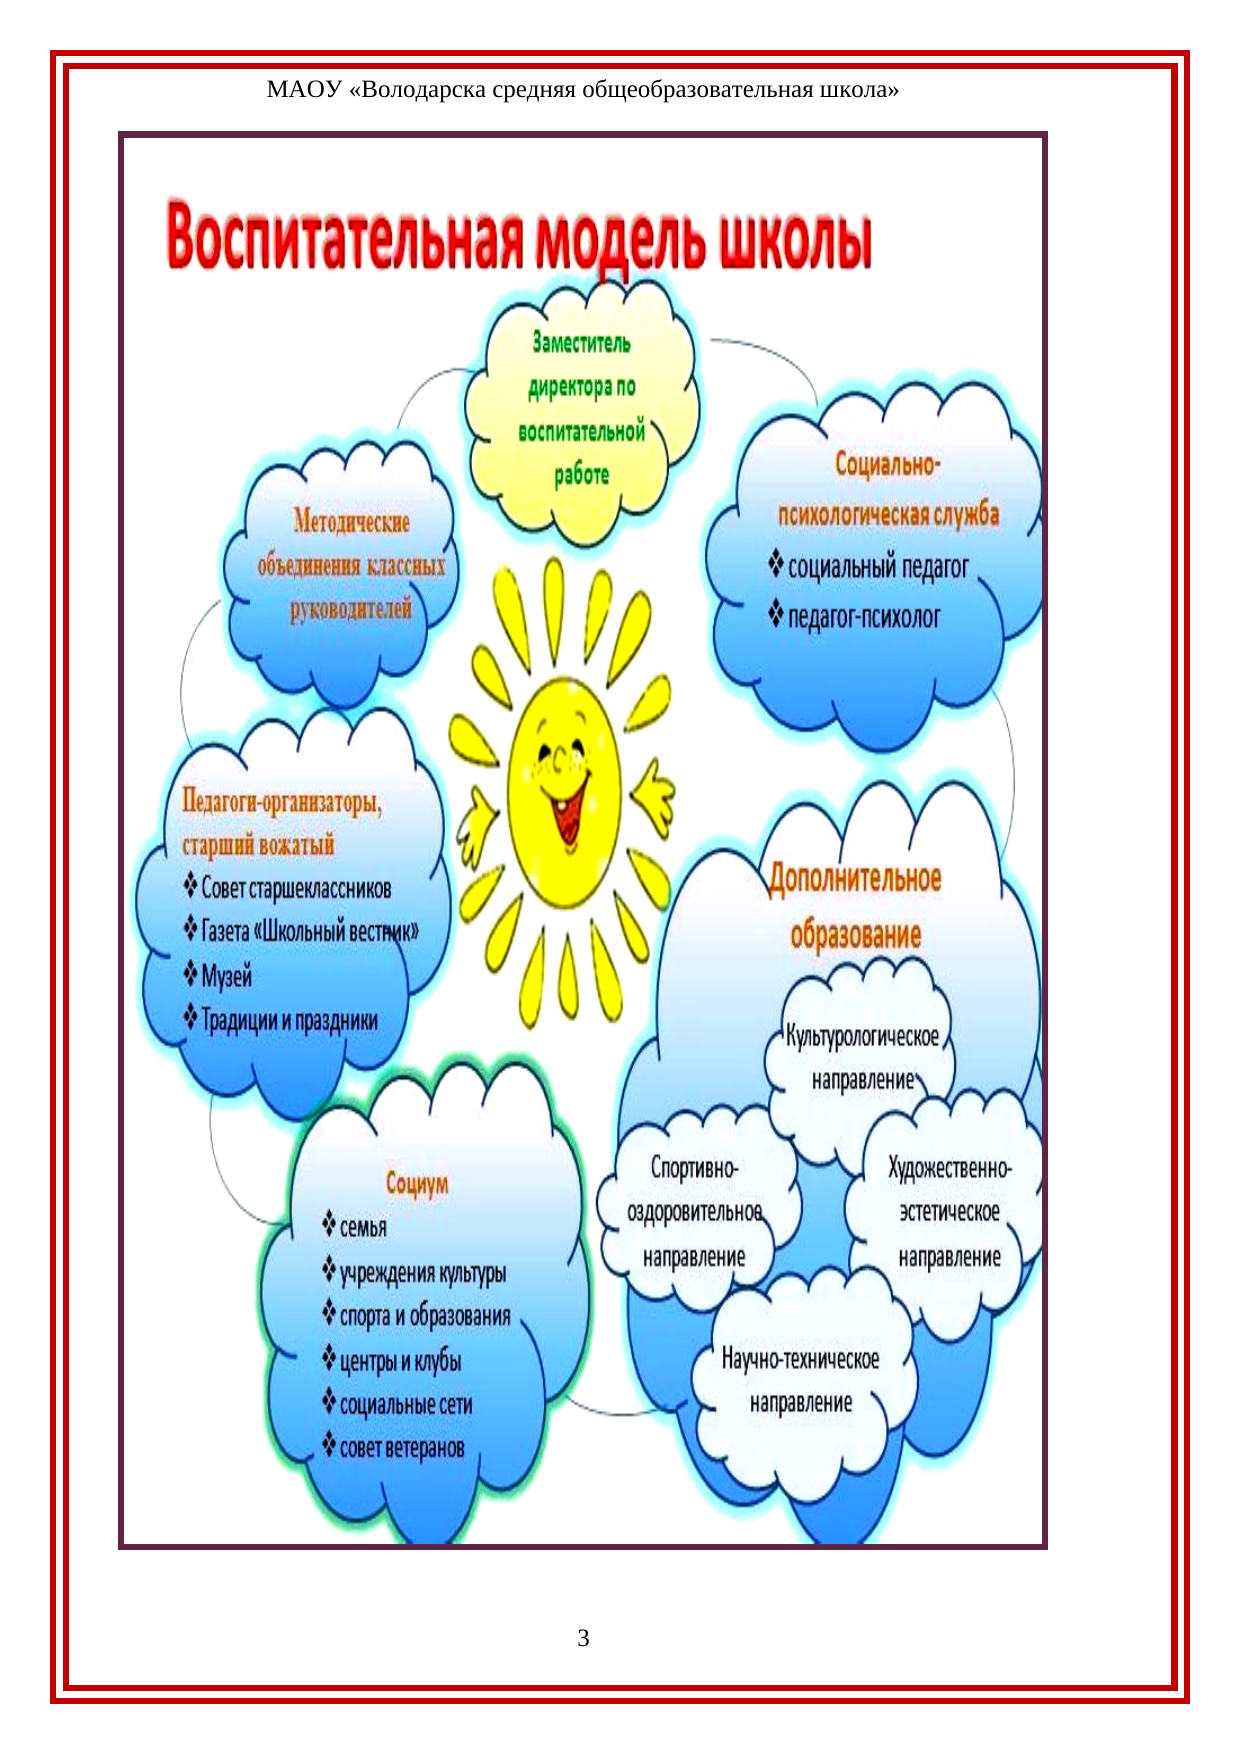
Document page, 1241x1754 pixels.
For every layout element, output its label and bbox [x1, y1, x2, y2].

picture [124, 138, 1042, 1544]
